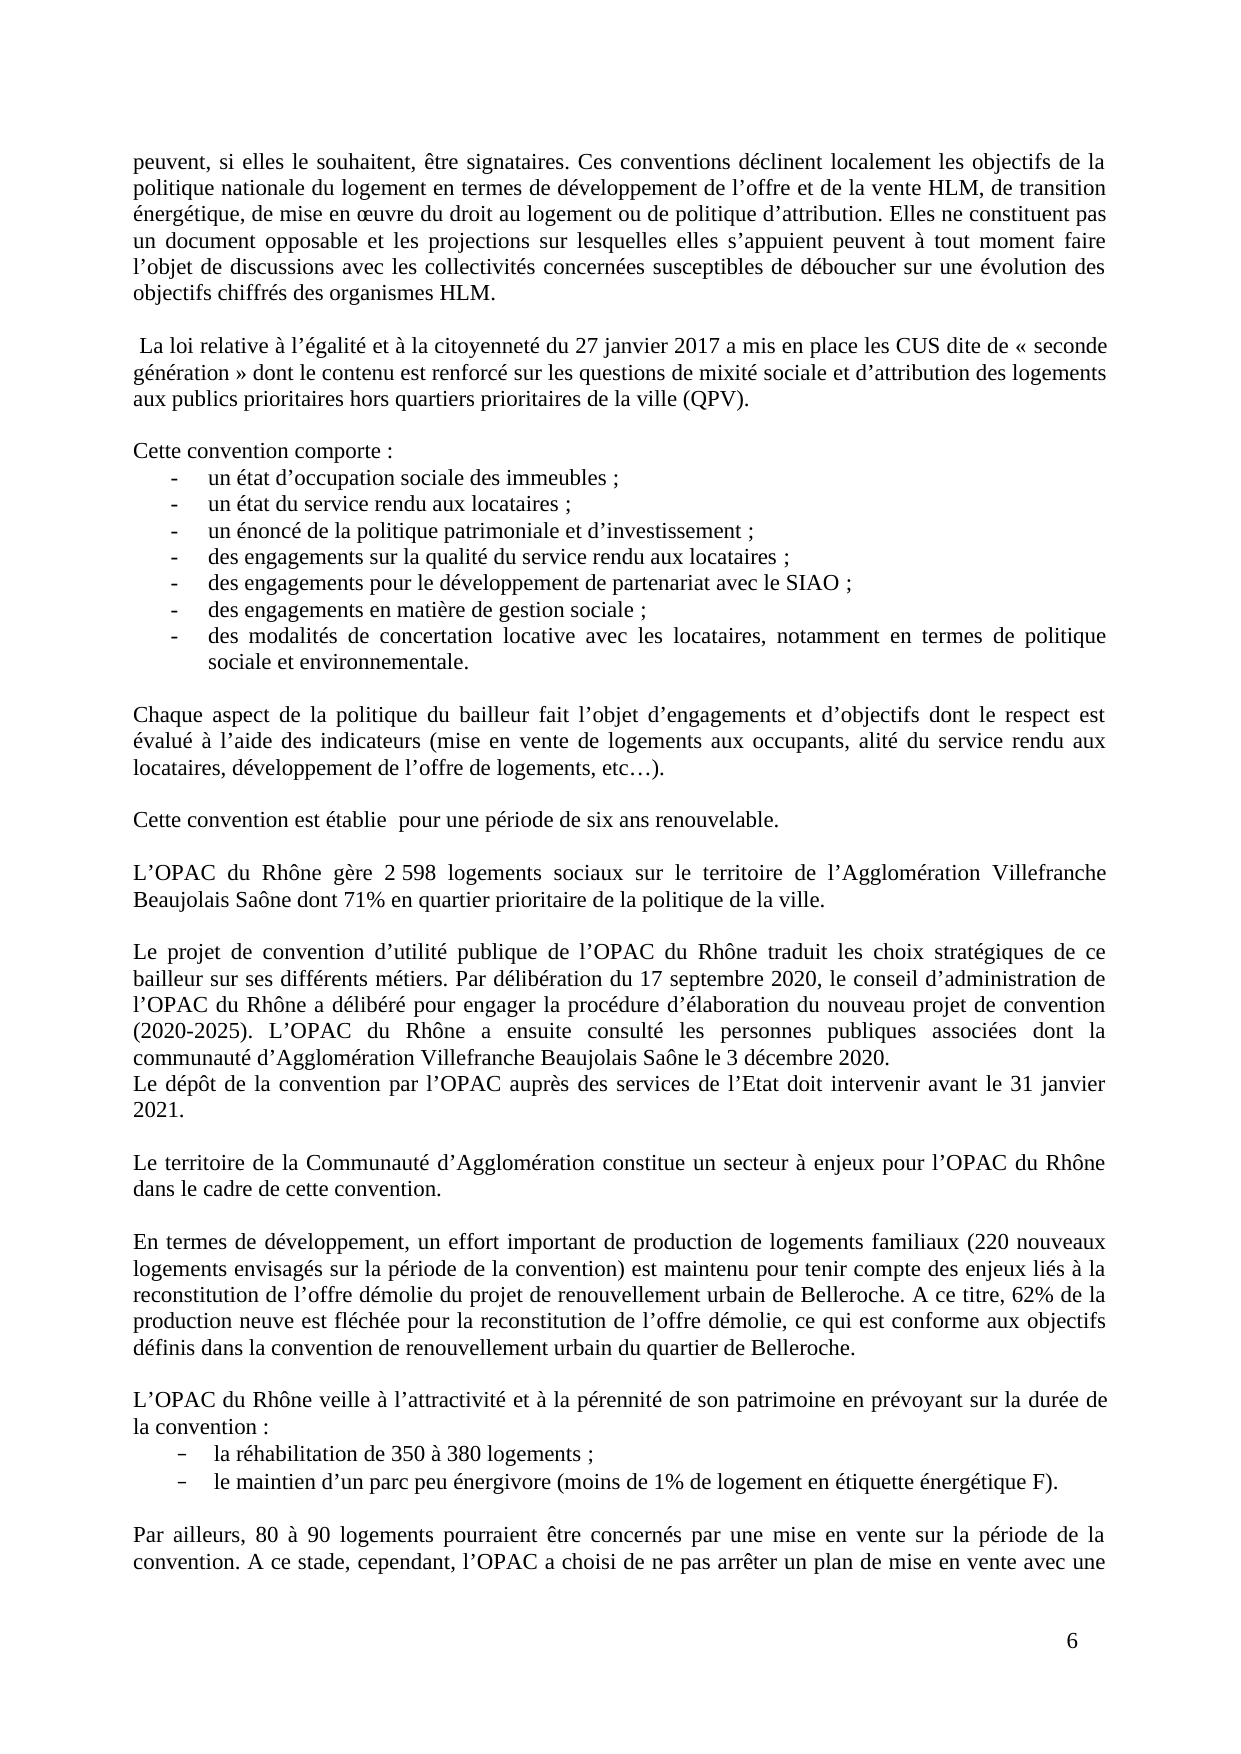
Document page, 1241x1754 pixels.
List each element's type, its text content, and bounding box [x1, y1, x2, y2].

list des engagements sur la qualité du service rendu aux locataires ; [170, 543, 1107, 569]
text Le dépôt de la convention par l’OPAC auprès des services de l’Etat doit intervenir avant le 31 janvier 2021. [133, 1070, 1107, 1123]
text Le territoire de la Communauté d’Agglomération constitue un secteur à enjeux pour l’OPAC du Rhône dans le cadre de cette convention. [133, 1149, 1107, 1202]
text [133, 1521, 1107, 1574]
text Cette convention est établie pour une période de six ans renouvelable. [133, 807, 1107, 833]
text L’OPAC du Rhône gère 2 598 logements sociaux sur le territoire de l’Agglomération Villefranche Beaujolais Saône dont 71% en quartier prioritaire de la politique de la ville. [133, 859, 1107, 912]
list des modalités de concertation locative avec les locataires, notamment en termes de politique sociale et environnementale. [170, 622, 1107, 675]
text Cette convention comporte : [133, 438, 1107, 464]
list le maintien d’un parc peu énergivore (moins de 1% de logement en étiquette énergétique F). [176, 1467, 1107, 1495]
list la réhabilitation de 350 à 380 logements ; [176, 1439, 1107, 1467]
list des engagements en matière de gestion sociale ; [170, 596, 1107, 622]
text Chaque aspect de la politique du bailleur fait l’objet d’engagements et d’objectifs dont le respect est évalué à l’aide des indicateurs (mise en vente de logements aux occupants, alité du service rendu aux locataires, développement de l’offre de logements, etc…). [133, 701, 1107, 780]
list un état du service rendu aux locataires ; [170, 490, 1107, 517]
list un énoncé de la politique patrimoniale et d’investissement ; [170, 517, 1107, 543]
text En termes de développement, un effort important de production de logements familiaux (220 nouveaux logements envisagés sur la période de la convention) est maintenu pour tenir compte des enjeux liés à la reconstitution de l’offre démolie du projet de renouvellement urbain de Belleroche. A ce titre, 62% de la production neuve est fléchée pour la reconstitution de l’offre démolie, ce qui est conforme aux objectifs définis dans la convention de renouvellement urbain du quartier de Belleroche. [133, 1228, 1107, 1360]
text Le projet de convention d’utilité publique de l’OPAC du Rhône traduit les choix stratégiques de ce bailleur sur ses différents métiers. Par délibération du 17 septembre 2020, le conseil d’administration de l’OPAC du Rhône a délibéré pour engager la procédure d’élaboration du nouveau projet de convention (2020-2025). L’OPAC du Rhône a ensuite consulté les personnes publiques associées dont la communauté d’Agglomération Villefranche Beaujolais Saône le 3 décembre 2020. [133, 938, 1107, 1070]
text L’OPAC du Rhône veille à l’attractivité et à la pérennité de son patrimoine en prévoyant sur la durée de la convention : [133, 1386, 1107, 1439]
list un état d’occupation sociale des immeubles ; [170, 464, 1107, 490]
list des engagements pour le développement de partenariat avec le SIAO ; [170, 569, 1107, 596]
text La loi relative à l’égalité et à la citoyenneté du 27 janvier 2017 a mis en place les CUS dite de « seconde génération » dont le contenu est renforcé sur les questions de mixité sociale et d’attribution des logements aux publics prioritaires hors quartiers prioritaires de la ville (QPV). [133, 332, 1107, 411]
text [133, 148, 1107, 306]
